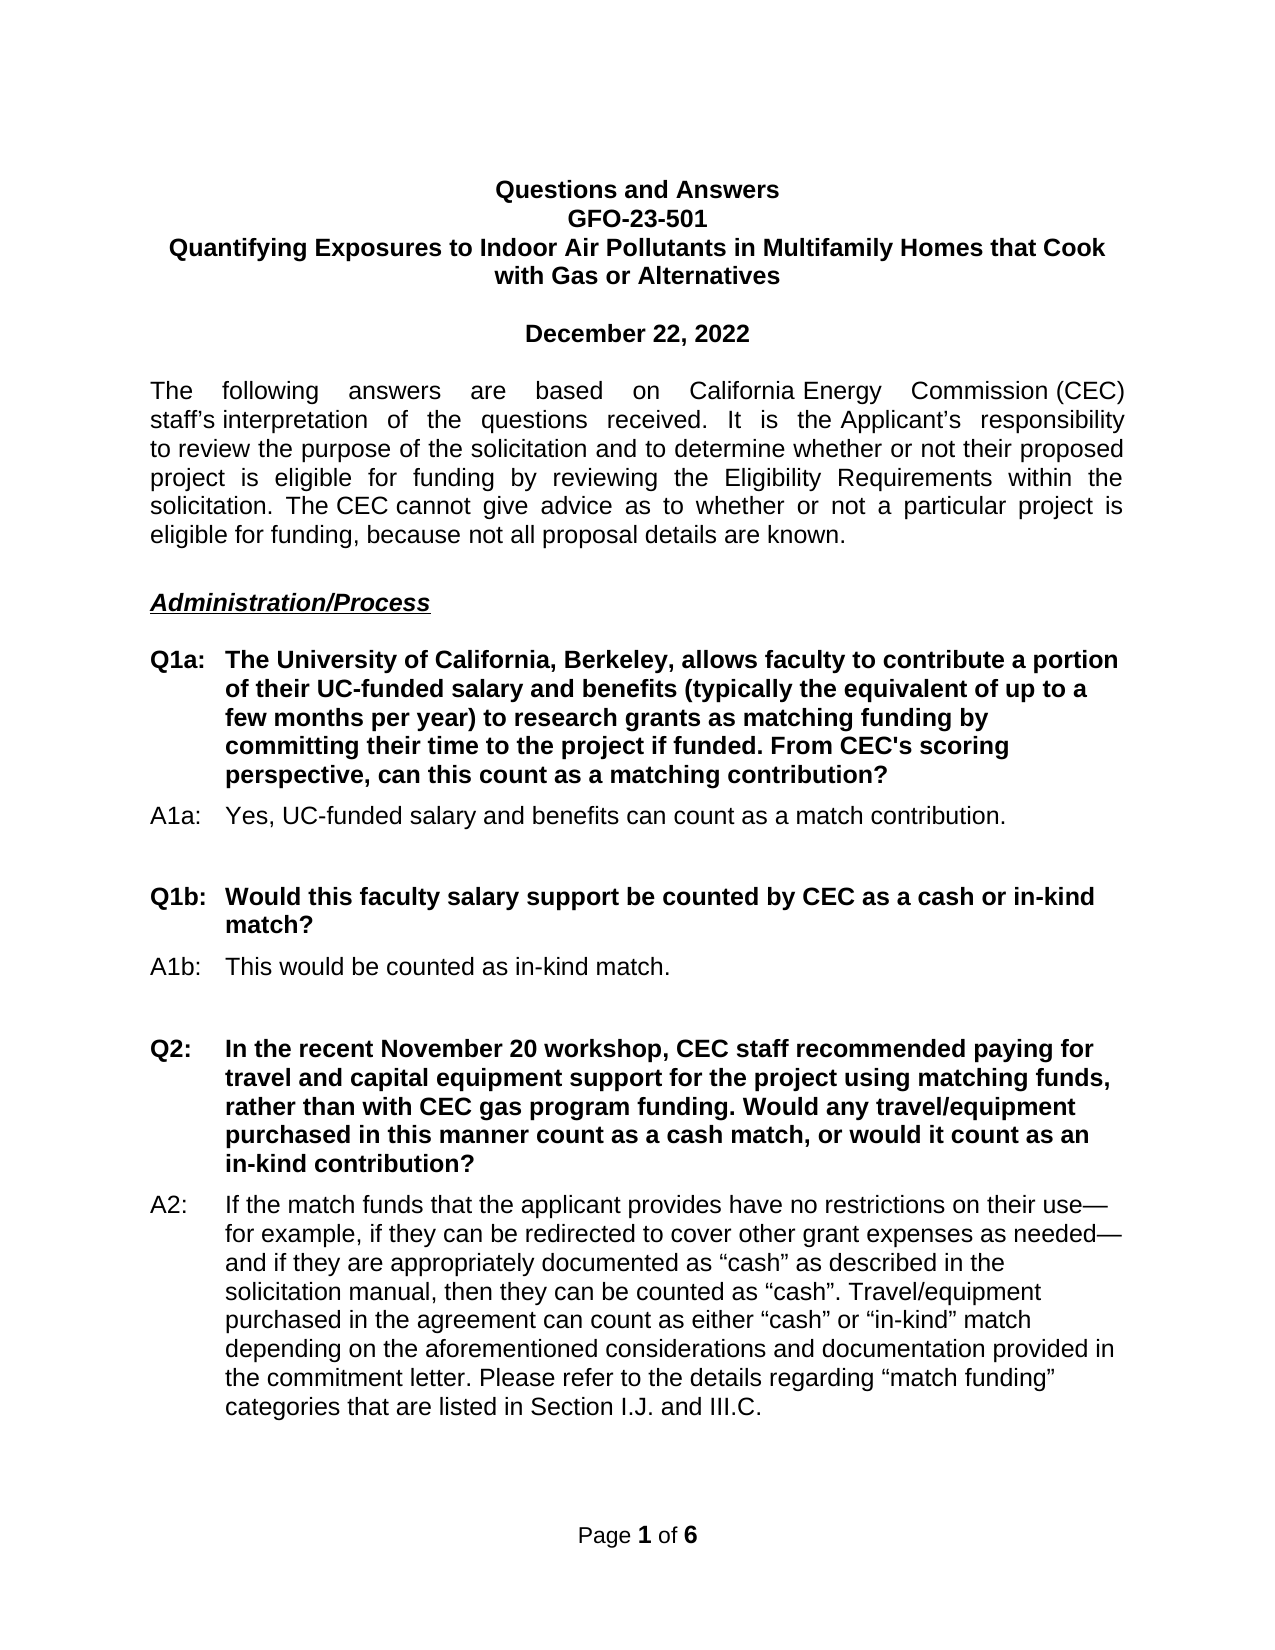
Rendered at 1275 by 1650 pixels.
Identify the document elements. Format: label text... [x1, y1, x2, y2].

text Q1a: The University of California, Berkeley, allows faculty to contribute a portion of their UC-funded salary and benefits (typically the equivalent of up to a few months per year) to research grants as matching funding by committing their time to the project if funded. From CEC's scoring perspective, can this count as a matching contribution? [150, 645, 1125, 789]
text GFO-23-501 [150, 204, 1125, 232]
text A1b: This would be counted as in-kind match. [150, 951, 1125, 980]
text The following answers are based on California Energy Commission (CEC) staff’s interpretation of the questions received. It is the Applicant’s responsibility to review the purpose of the solicitation and to determine whether or not their proposed project is eligible for funding by reviewing the Eligibility Requirements within the solicitation. The CEC cannot give advice as to whether or not a particular project is eligible for funding, because not all proposal details are known. [150, 376, 1125, 549]
text Q1b: Would this faculty salary support be counted by CEC as a cash or in-kind match? [150, 881, 1125, 939]
text Administration/Process [150, 588, 1125, 616]
text A2: If the match funds that the applicant provides have no restrictions on their use—for example, if they can be redirected to cover other grant expenses as needed—and if they are appropriately documented as “cash” as described in the solicitation manual, then they can be counted as “cash”. Travel/equipment purchased in the agreement can count as either “cash” or “in-kind” match depending on the aforementioned considerations and documentation provided in the commitment letter. Please refer to the details regarding “match funding” categories that are listed in Section I.J. and III.C. [150, 1190, 1125, 1420]
text Q2: In the recent November 20 workshop, CEC staff recommended paying for travel and capital equipment support for the project using matching funds, rather than with CEC gas program funding. Would any travel/equipment purchased in this manner count as a cash match, or would it count as an in-kind contribution? [150, 1034, 1125, 1178]
text December 22, 2022 [150, 319, 1125, 347]
subtitle Questions and Answers [150, 175, 1125, 204]
text A1a: Yes, UC-funded salary and benefits can count as a match contribution. [150, 801, 1125, 830]
text Quantifying Exposures to Indoor Air Pollutants in Multifamily Homes that Cook with Gas or Alternatives [150, 232, 1125, 290]
